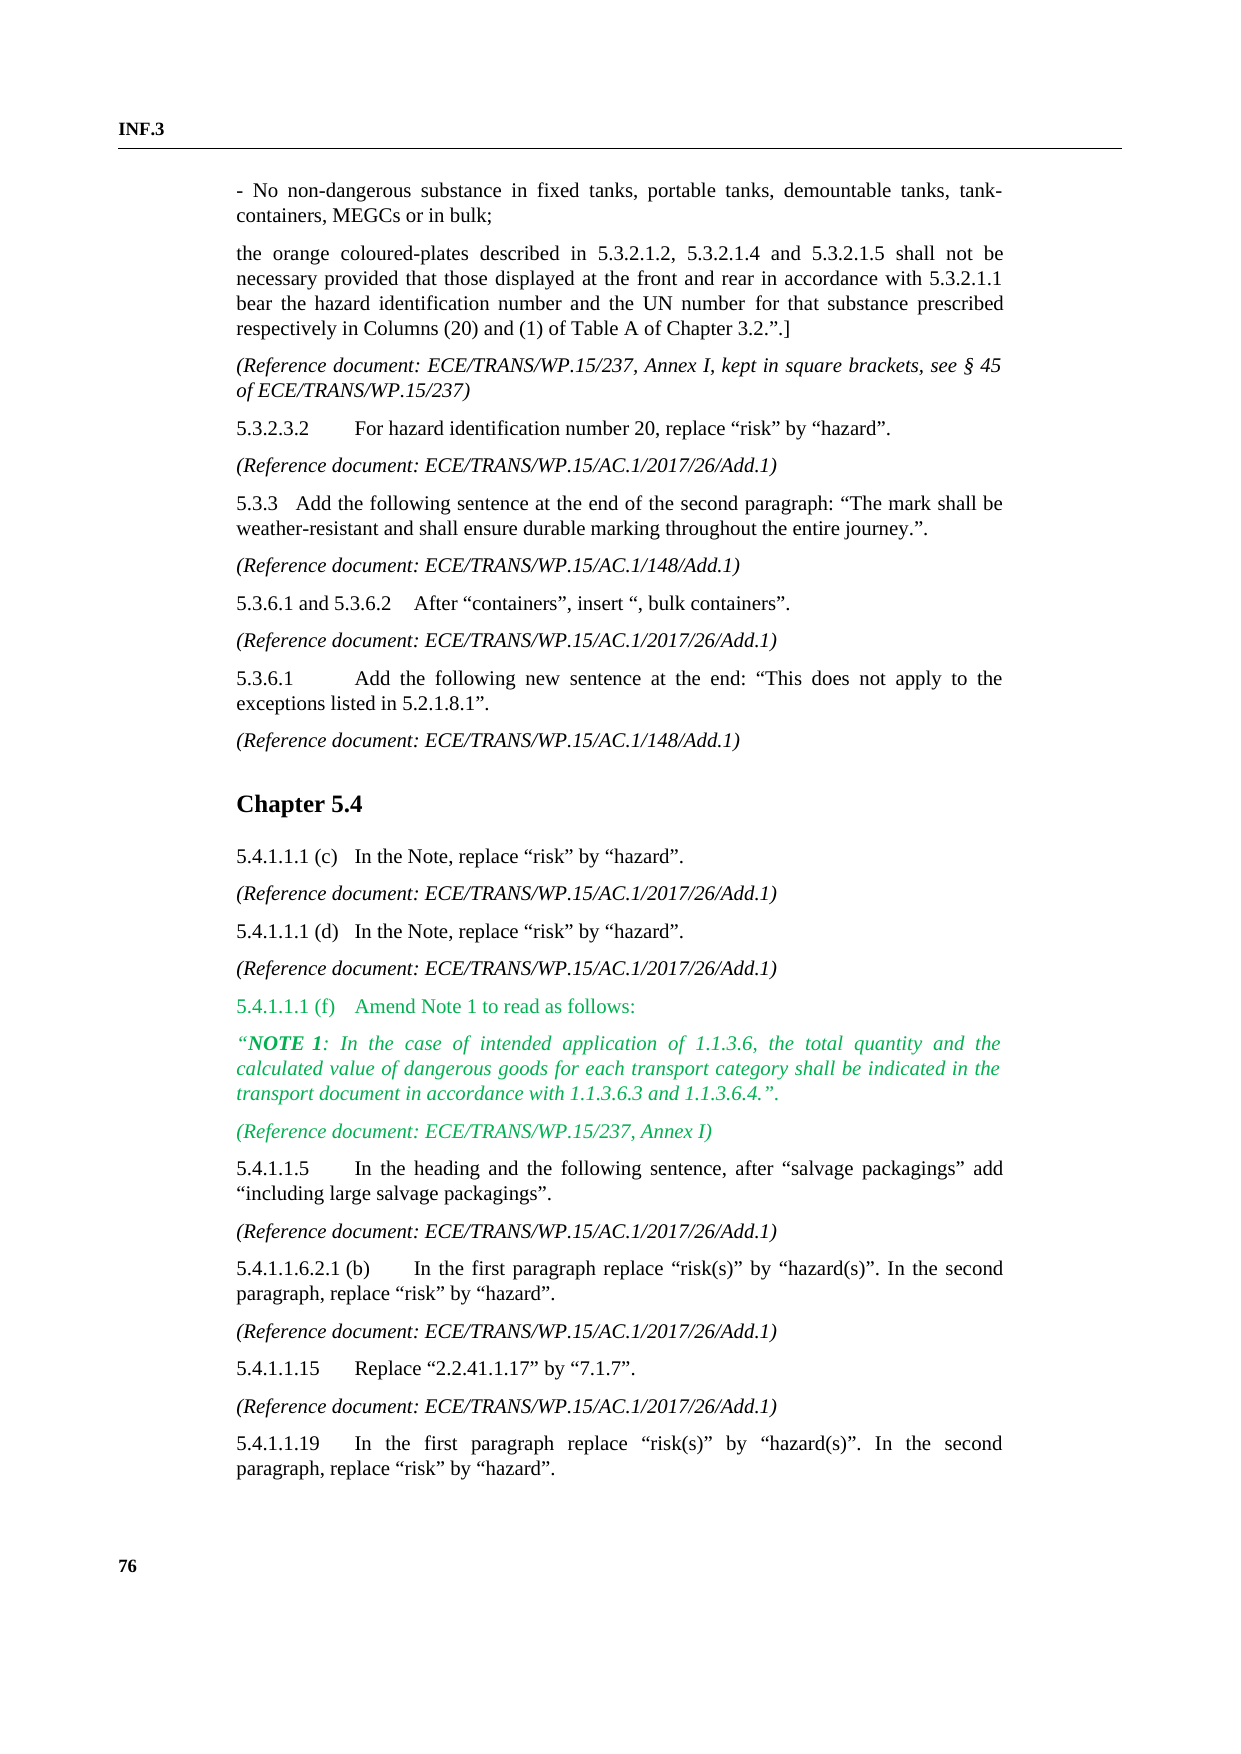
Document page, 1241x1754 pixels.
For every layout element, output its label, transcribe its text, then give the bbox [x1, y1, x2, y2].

text “NOTE 1: In the case of intended application of 1.1.3.6, the total quantity and the calculated value of dangerous goods for each transport category shall be indicated in the transport document in accordance with 1.1.3.6.3 and 1.1.3.6.4.”. [236, 1030, 1004, 1105]
text 5.4.1.1.1 (f) Amend Note 1 to read as follows: [236, 993, 1004, 1018]
text 5.4.1.1.5 In the heading and the following sentence, after “salvage packagings” add “including large salvage packagings”. [236, 1155, 1004, 1205]
text (Reference document: ECE/TRANS/WP.15/AC.1/2017/26/Add.1) [236, 627, 1004, 652]
text 5.3.3 Add the following sentence at the end of the second paragraph: “The mark shall be weather-resistant and shall ensure durable marking throughout the entire journey.”. [236, 490, 1004, 540]
text 5.4.1.1.1 (d) In the Note, replace “risk” by “hazard”. [236, 918, 1004, 943]
text (Reference document: ECE/TRANS/WP.15/237, Annex I) [236, 1118, 1004, 1143]
text the orange coloured-plates described in 5.3.2.1.2, 5.3.2.1.4 and 5.3.2.1.5 shall not be necessary provided that those displayed at the front and rear in accordance with 5.3.2.1.1 bear the hazard identification number and the UN number for that substance prescribed respectively in Columns (20) and (1) of Table A of Chapter 3.2.”.] [236, 240, 1004, 340]
text 5.4.1.1.15 Replace “2.2.41.1.17” by “7.1.7”. [236, 1355, 1004, 1380]
text (Reference document: ECE/TRANS/WP.15/AC.1/2017/26/Add.1) [236, 452, 1004, 477]
text (Reference document: ECE/TRANS/WP.15/AC.1/2017/26/Add.1) [236, 955, 1004, 980]
text (Reference document: ECE/TRANS/WP.15/AC.1/148/Add.1) [236, 552, 1004, 577]
text (Reference document: ECE/TRANS/WP.15/237, Annex I, kept in square brackets, see § 45 of ECE/TRANS/WP.15/237) [236, 352, 1004, 402]
text 5.3.6.1 and 5.3.6.2 After “containers”, insert “, bulk containers”. [236, 590, 1004, 615]
text (Reference document: ECE/TRANS/WP.15/AC.1/2017/26/Add.1) [236, 880, 1004, 905]
text 5.3.2.3.2 For hazard identification number 20, replace “risk” by “hazard”. [236, 415, 1004, 440]
text (Reference document: ECE/TRANS/WP.15/AC.1/148/Add.1) [236, 727, 1004, 752]
text 5.4.1.1.1 (c) In the Note, replace “risk” by “hazard”. [236, 843, 1004, 868]
text 5.4.1.1.19 In the first paragraph replace “risk(s)” by “hazard(s)”. In the second paragraph, replace “risk” by “hazard”. [236, 1430, 1004, 1480]
text Chapter 5.4 [118, 790, 1004, 818]
text (Reference document: ECE/TRANS/WP.15/AC.1/2017/26/Add.1) [236, 1218, 1004, 1243]
text - No non-dangerous substance in fixed tanks, portable tanks, demountable tanks, tank-containers, MEGCs or in bulk; [236, 177, 1004, 227]
text (Reference document: ECE/TRANS/WP.15/AC.1/2017/26/Add.1) [236, 1318, 1004, 1343]
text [236, 1393, 1004, 1418]
text 5.4.1.1.6.2.1 (b) In the first paragraph replace “risk(s)” by “hazard(s)”. In the second paragraph, replace “risk” by “hazard”. [236, 1255, 1004, 1305]
text 5.3.6.1 Add the following new sentence at the end: “This does not apply to the exceptions listed in 5.2.1.8.1”. [236, 665, 1004, 715]
